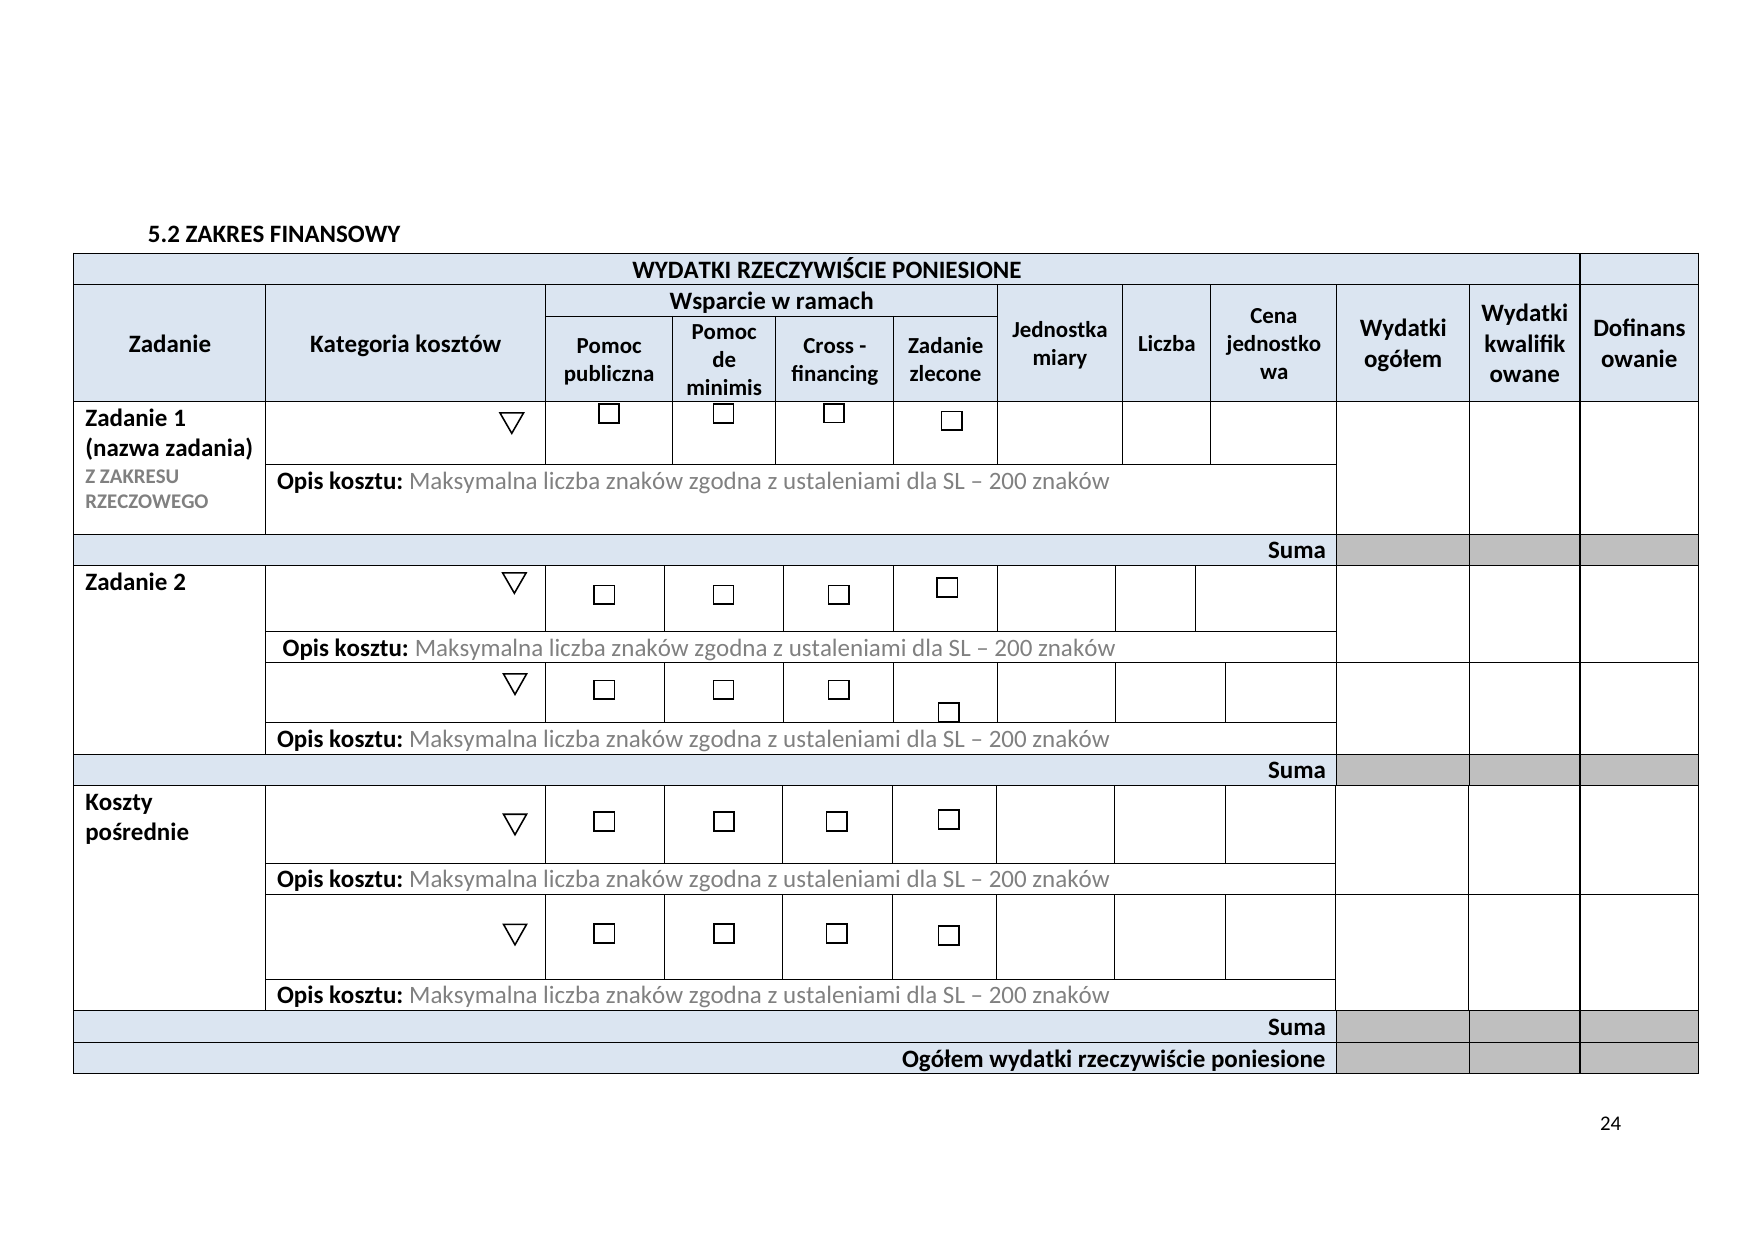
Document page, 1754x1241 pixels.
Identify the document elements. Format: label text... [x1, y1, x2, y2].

table_cell Liczba [1123, 285, 1210, 401]
table_cell [998, 566, 1115, 631]
table_cell [1226, 786, 1335, 862]
table_header [1581, 254, 1698, 284]
table_cell Suma [74, 755, 1336, 785]
table_cell Opis kosztu: Maksymalna liczba znaków zgodna z ustaleniami dla SL – 200 znaków [266, 465, 1336, 533]
table_cell Opis kosztu: Maksymalna liczba znaków zgodna z ustaleniami dla SL – 200 znaków [266, 723, 1336, 753]
table_cell [1470, 1043, 1579, 1073]
table_cell [1337, 755, 1469, 785]
table_cell [1337, 535, 1469, 565]
table_cell [1581, 786, 1698, 894]
table_cell Opis kosztu: Maksymalna liczba znaków zgodna z ustaleniami dla SL – 200 znaków [266, 864, 1335, 894]
table_cell [1337, 402, 1469, 533]
table_cell [673, 402, 775, 464]
table_cell [998, 402, 1122, 464]
table_cell [1123, 402, 1210, 464]
table_cell Cena jednostkowa [1211, 285, 1336, 401]
table_cell [266, 895, 545, 978]
table_cell [266, 663, 545, 722]
table_cell [1581, 1011, 1698, 1042]
table_cell [783, 786, 892, 862]
table_cell [1470, 755, 1579, 785]
table_cell [1336, 786, 1468, 894]
table_cell [1470, 663, 1579, 753]
table_cell [998, 663, 1115, 722]
table_cell Pomoc publiczna [546, 317, 672, 401]
table_cell [1211, 402, 1336, 464]
table_cell [893, 895, 996, 978]
table_cell Opis kosztu: Maksymalna liczba znaków zgodna z ustaleniami dla SL – 200 znaków [266, 632, 1336, 662]
table_cell [1581, 755, 1698, 785]
table_cell [546, 402, 672, 464]
table_cell Suma [74, 1011, 1336, 1042]
table_cell [1470, 402, 1579, 533]
table_cell [784, 566, 893, 631]
table_header WYDATKI RZECZYWIŚCIE PONIESIONE [74, 254, 1579, 284]
table_cell [665, 786, 782, 862]
table_cell [1115, 786, 1225, 862]
table_cell Pomoc de minimis [673, 317, 775, 401]
table_cell [783, 895, 892, 978]
table_cell [546, 786, 664, 862]
table_cell Zadanie [74, 285, 265, 401]
table_cell Zadanie 2 [74, 566, 265, 753]
table_cell [665, 663, 783, 722]
table_cell Ogółem wydatki rzeczywiście poniesione [74, 1043, 1336, 1073]
table_cell [893, 786, 996, 862]
table_cell Suma [74, 535, 1336, 565]
table_cell [546, 663, 664, 722]
table_cell Zadanie zlecone [894, 317, 997, 401]
table_cell Wydatki kwalifikowane [1470, 285, 1579, 401]
table_cell [1116, 663, 1225, 722]
table_cell [546, 566, 664, 631]
text 5.2 ZAKRES FINANSOWY [148, 218, 1621, 248]
table_cell Opis kosztu: Maksymalna liczba znaków zgodna z ustaleniami dla SL – 200 znaków [266, 980, 1335, 1010]
table_cell [997, 786, 1114, 862]
table_cell [1581, 663, 1698, 753]
table_cell [1470, 535, 1579, 565]
table_cell [894, 566, 997, 631]
table_cell [1581, 895, 1698, 1010]
table_cell [1469, 786, 1579, 894]
table_cell [1337, 1011, 1469, 1042]
table_cell [546, 895, 664, 978]
table_cell Jednostka miary [998, 285, 1122, 401]
table_cell Koszty pośrednie [74, 786, 265, 1010]
table_cell [894, 402, 997, 464]
table_cell [1469, 895, 1579, 1010]
table_cell [1226, 895, 1335, 978]
table_cell [266, 402, 545, 464]
table_cell [1115, 895, 1225, 978]
table_cell [997, 895, 1114, 978]
table_cell [1470, 1011, 1579, 1042]
table_cell [1581, 535, 1698, 565]
table_cell Wydatki ogółem [1337, 285, 1469, 401]
table_cell [1581, 402, 1698, 533]
table_cell [266, 786, 545, 862]
table_cell Kategoria kosztów [266, 285, 545, 401]
table_cell [1337, 663, 1469, 753]
table_cell Dofinansowanie [1581, 285, 1698, 401]
table_cell [665, 895, 782, 978]
table_cell Wsparcie w ramach [546, 285, 997, 316]
table_cell [266, 566, 545, 631]
table_cell [1581, 566, 1698, 662]
table_cell [1116, 566, 1195, 631]
table_cell [1226, 663, 1336, 722]
table_cell [1336, 895, 1468, 1010]
table_cell [665, 566, 783, 631]
table_cell Cross -financing [776, 317, 893, 401]
table_cell [894, 663, 997, 722]
table_cell [784, 663, 893, 722]
table_cell [1470, 566, 1579, 662]
table_cell [1337, 1043, 1469, 1073]
table_cell [1196, 566, 1336, 631]
table_cell [1581, 1043, 1698, 1073]
table_cell [776, 402, 893, 464]
table_cell Zadanie 1 (nazwa zadania) Z ZAKRESU RZECZOWEGO [74, 402, 265, 533]
table_cell [1337, 566, 1469, 662]
